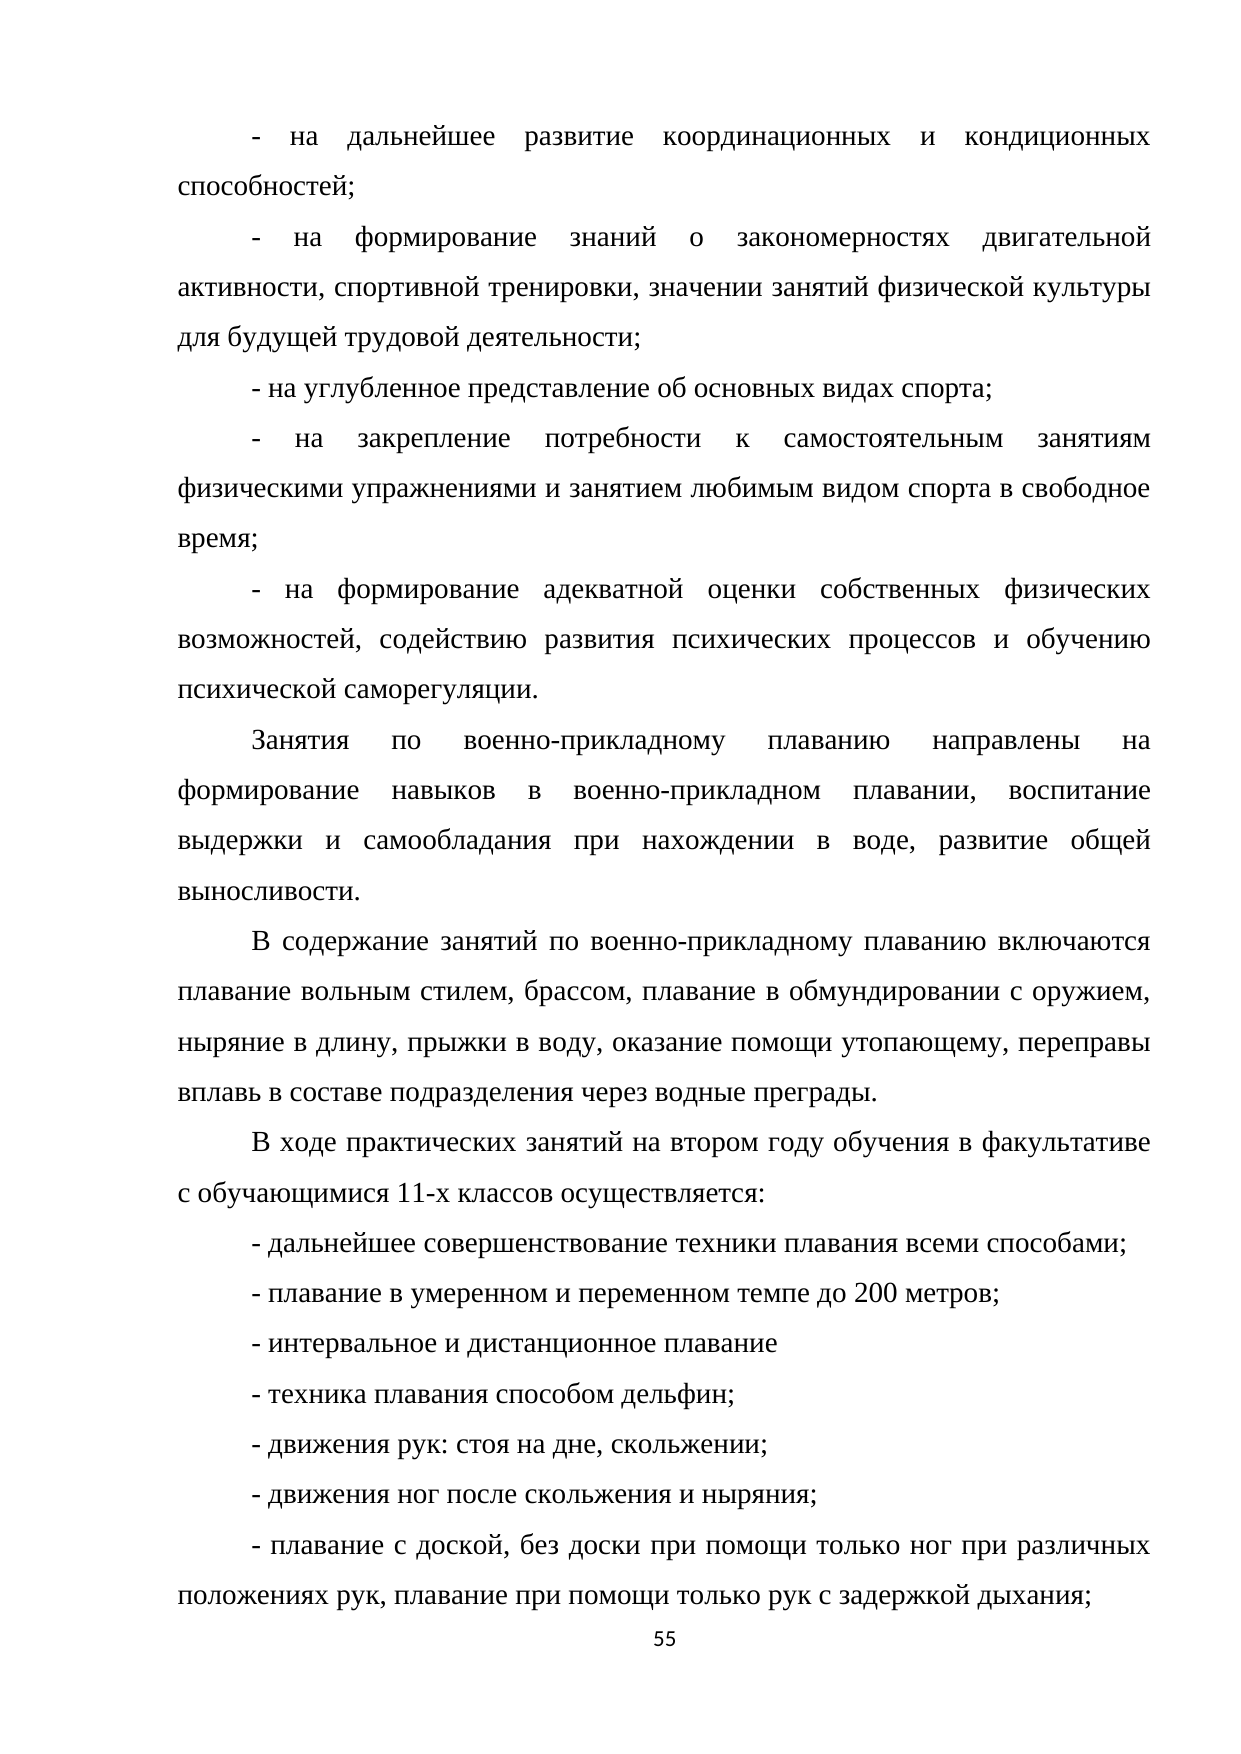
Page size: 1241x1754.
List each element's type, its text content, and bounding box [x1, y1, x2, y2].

text - дальнейшее совершенствование техники плавания всеми способами; [177, 1225, 1152, 1258]
text - интервальное и дистанционное плавание [177, 1326, 1152, 1359]
text - плавание в умеренном и переменном темпе до 200 метров; [177, 1275, 1152, 1309]
text - на формирование знаний о закономерностях двигательной активности, спортивной тренировки, значении занятий физической культуры для будущей трудовой деятельности; [177, 219, 1152, 353]
text - на формирование адекватной оценки собственных физических возможностей, содействию развития психических процессов и обучению психической саморегуляции. [177, 571, 1152, 705]
text - на дальнейшее развитие координационных и кондиционных способностей; [177, 118, 1152, 202]
text - движения ног после скольжения и ныряния; [177, 1477, 1152, 1510]
text В содержание занятий по военно-прикладному плаванию включаются плавание вольным стилем, брассом, плавание в обмундировании с оружием, ныряние в длину, прыжки в воду, оказание помощи утопающему, переправы вплавь в составе подразделения через водные преграды. [177, 923, 1152, 1108]
text Занятия по военно-прикладному плаванию направлены на формирование навыков в военно-прикладном плавании, воспитание выдержки и самообладания при нахождении в воде, развитие общей выносливости. [177, 722, 1152, 906]
text В ходе практических занятий на втором году обучения в факультативе с обучающимися 11-х классов осуществляется: [177, 1124, 1152, 1208]
text - на закрепление потребности к самостоятельным занятиям физическими упражнениями и занятием любимым видом спорта в свободное время; [177, 420, 1152, 554]
text - плавание с доской, без доски при помощи только ног при различных положениях рук, плавание при помощи только рук с задержкой дыхания; [177, 1527, 1152, 1611]
text - на углубленное представление об основных видах спорта; [177, 370, 1152, 403]
text - техника плавания способом дельфин; [177, 1376, 1152, 1409]
text - движения рук: стоя на дне, скольжении; [177, 1426, 1152, 1460]
